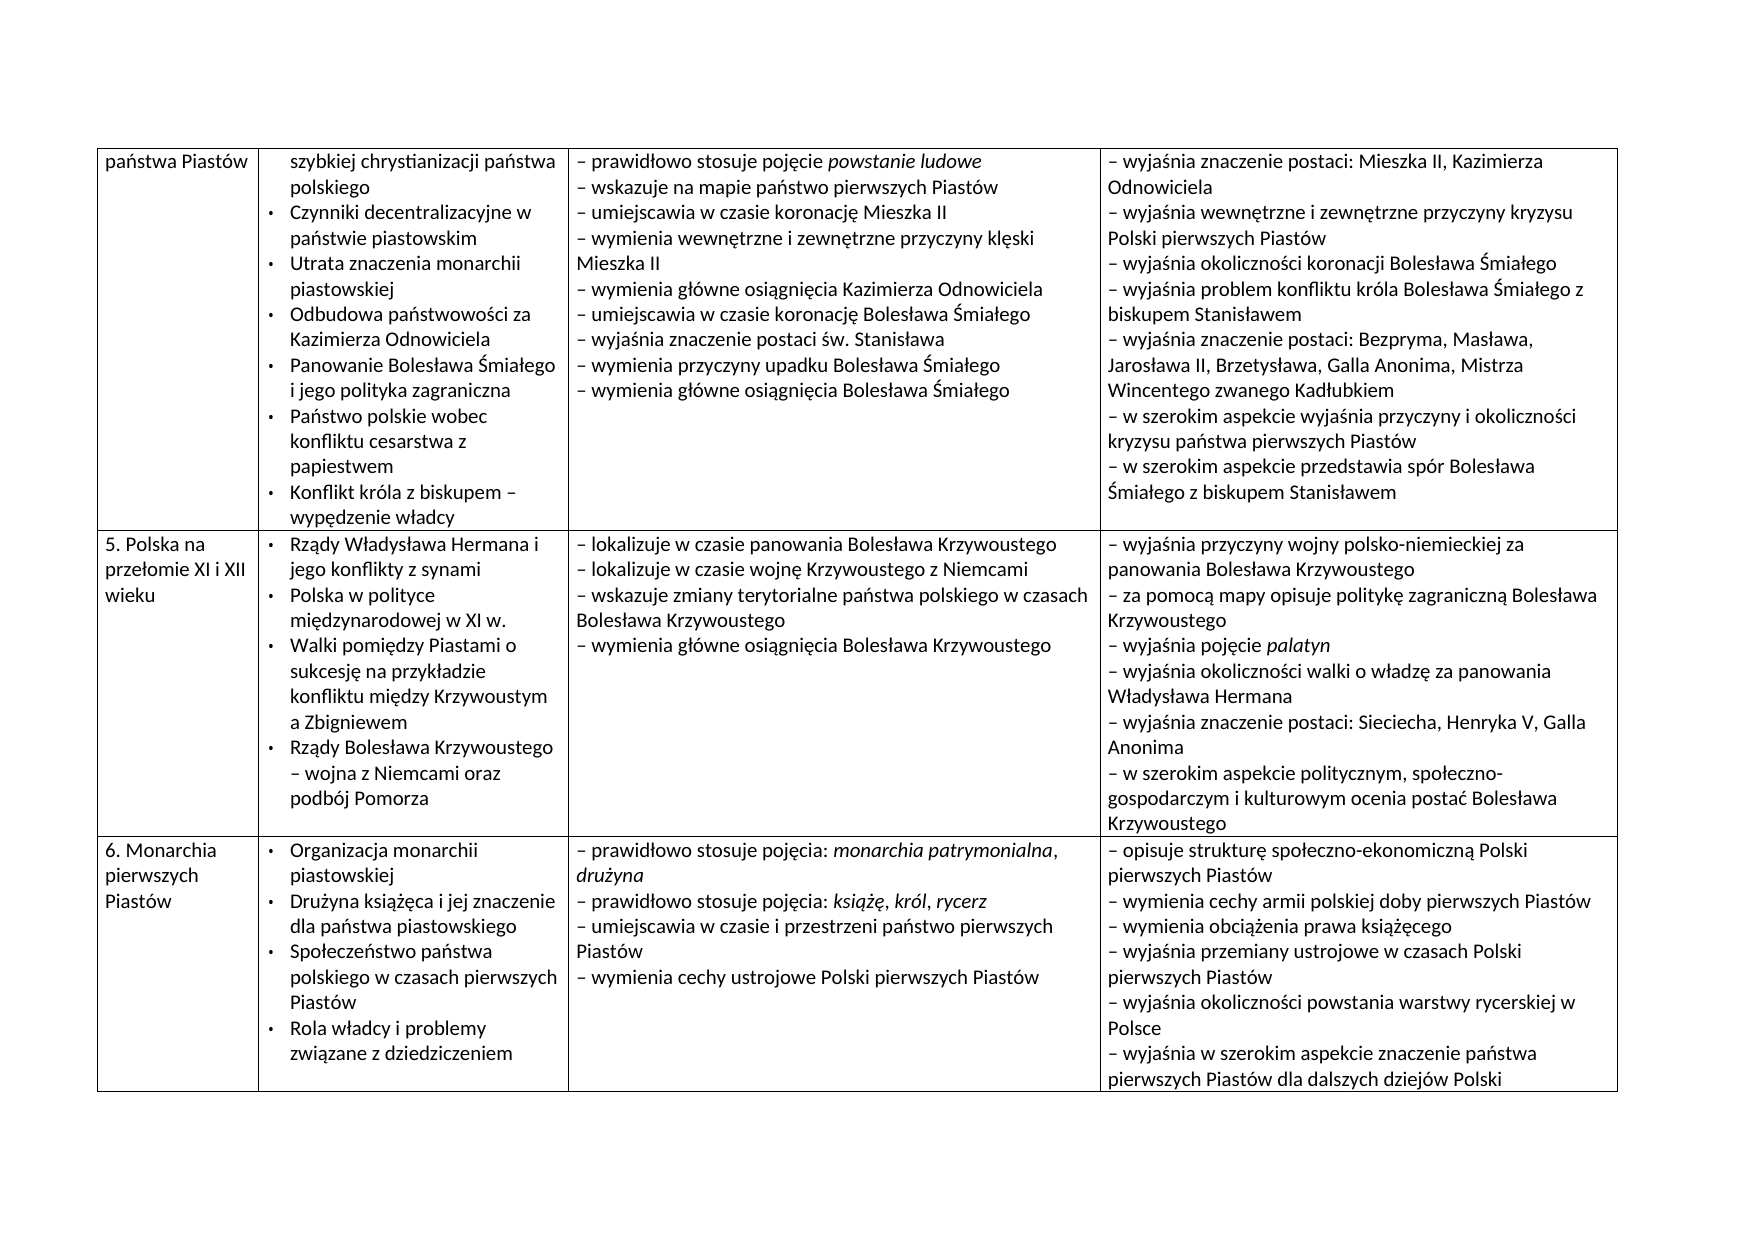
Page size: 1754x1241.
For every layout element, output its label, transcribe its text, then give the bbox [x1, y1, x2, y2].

table_cell 5. Polska na przełomie XI i XII wieku [98, 531, 258, 836]
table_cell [259, 149, 568, 530]
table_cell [569, 149, 1100, 530]
table_cell – wyjaśnia przyczyny wojny polsko-niemieckiej za panowania Bolesława Krzywoustego – za pomocą mapy opisuje politykę zagraniczną Bolesława Krzywoustego – wyjaśnia pojęcie palatyn – wyjaśnia okoliczności walki o władzę za panowania Władysława Hermana – wyjaśnia znaczenie postaci: Sieciecha, Henryka V, Galla Anonima – w szerokim aspekcie politycznym, społeczno-gospodarczym i kulturowym ocenia postać Bolesława Krzywoustego [1101, 531, 1617, 836]
table_cell Rządy Władysława Hermana i jego konflikty z synami Polska w polityce międzynarodowej w XI w. Walki pomiędzy Piastami o sukcesję na przykładzie konfliktu między Krzywoustym a Zbigniewem Rządy Bolesława Krzywoustego – wojna z Niemcami oraz podbój Pomorza [259, 531, 568, 836]
table_cell Organizacja monarchii piastowskiej Drużyna książęca i jej znaczenie dla państwa piastowskiego Społeczeństwo państwa polskiego w czasach pierwszych Piastów Rola władcy i problemy związane z dziedziczeniem [259, 837, 568, 1091]
table_cell – lokalizuje w czasie panowania Bolesława Krzywoustego – lokalizuje w czasie wojnę Krzywoustego z Niemcami – wskazuje zmiany terytorialne państwa polskiego w czasach Bolesława Krzywoustego – wymienia główne osiągnięcia Bolesława Krzywoustego [569, 531, 1100, 836]
table_cell – opisuje strukturę społeczno-ekonomiczną Polski pierwszych Piastów – wymienia cechy armii polskiej doby pierwszych Piastów – wymienia obciążenia prawa książęcego – wyjaśnia przemiany ustrojowe w czasach Polski pierwszych Piastów – wyjaśnia okoliczności powstania warstwy rycerskiej w Polsce – wyjaśnia w szerokim aspekcie znaczenie państwa pierwszych Piastów dla dalszych dziejów Polski [1101, 837, 1617, 1091]
table_cell 6. Monarchia pierwszych Piastów [98, 837, 258, 1091]
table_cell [98, 149, 258, 530]
table_cell – prawidłowo stosuje pojęcia: monarchia patrymonialna, drużyna – prawidłowo stosuje pojęcia: książę, król, rycerz – umiejscawia w czasie i przestrzeni państwo pierwszych Piastów – wymienia cechy ustrojowe Polski pierwszych Piastów [569, 837, 1100, 1091]
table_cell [1101, 149, 1617, 530]
